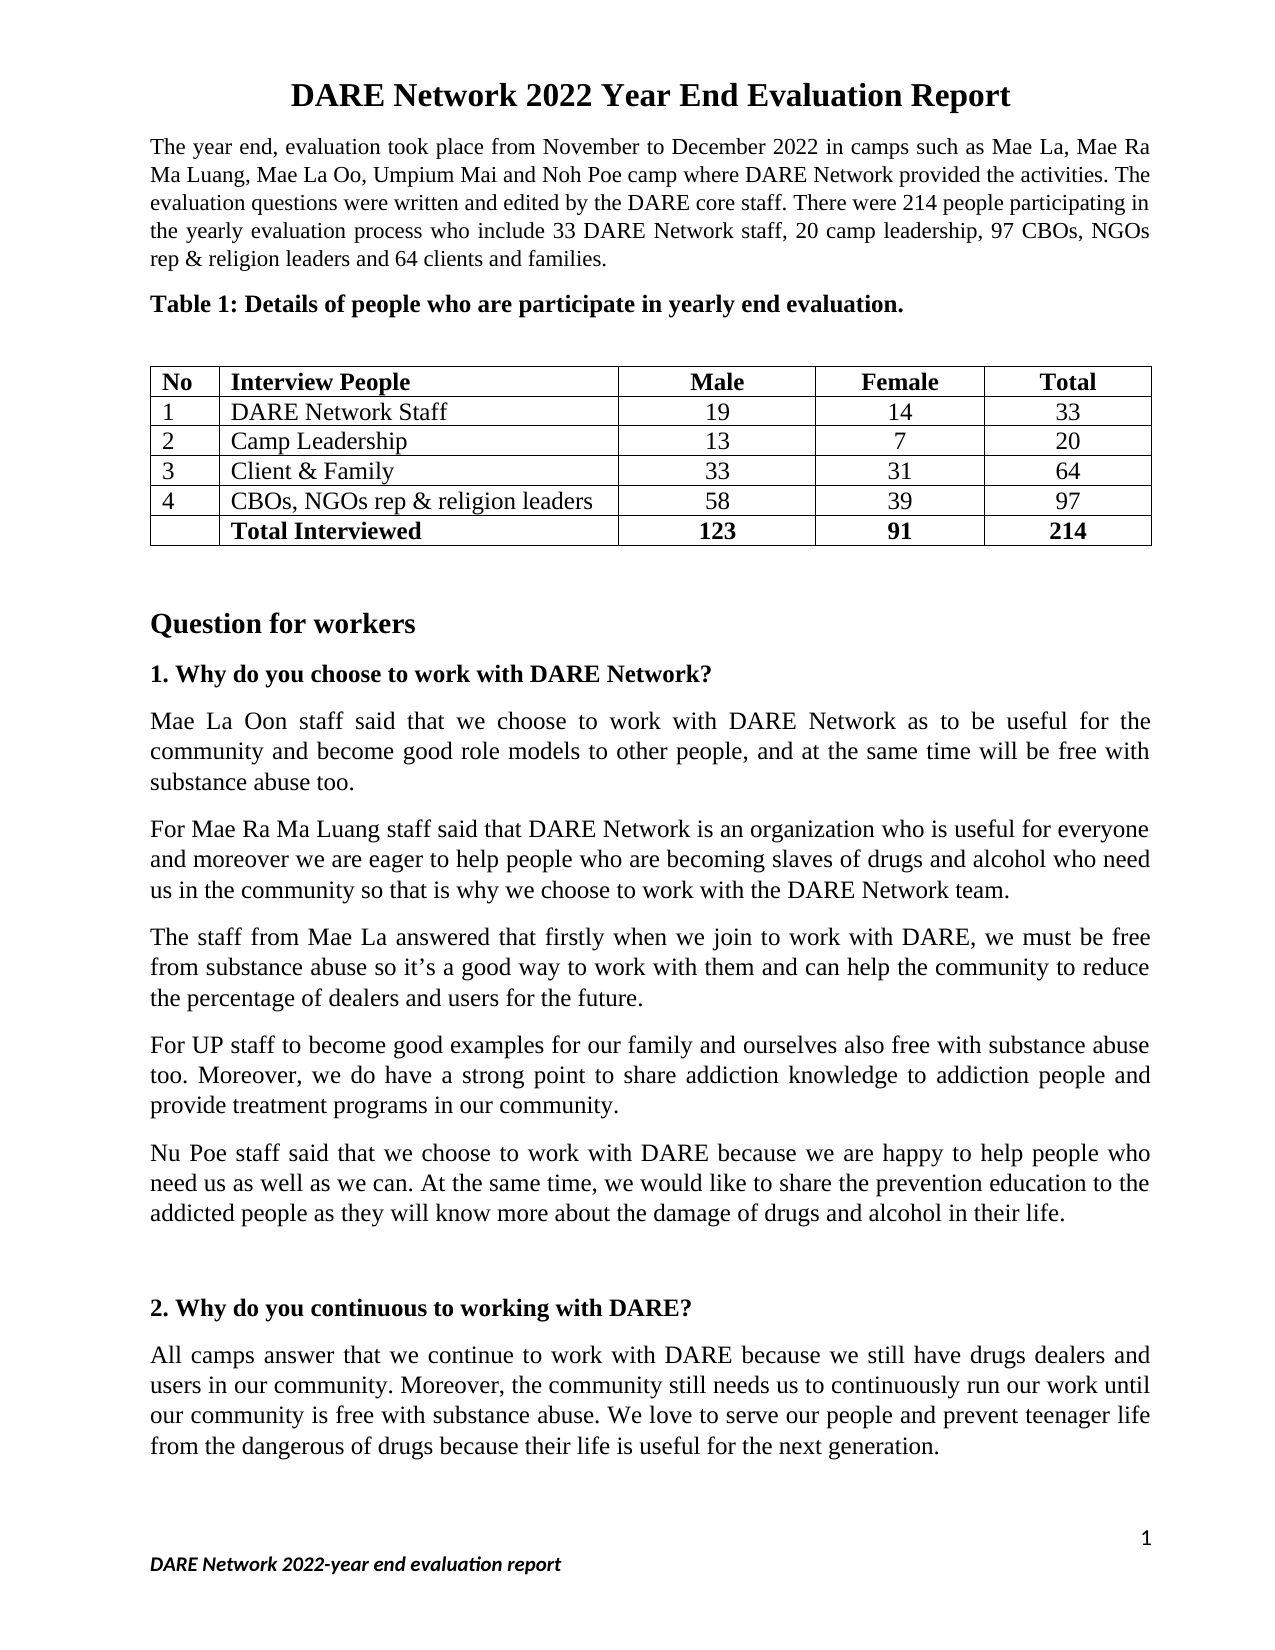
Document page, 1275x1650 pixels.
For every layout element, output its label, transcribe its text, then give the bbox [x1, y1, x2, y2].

text 1. Why do you choose to work with DARE Network? [150, 659, 1152, 688]
text The year end, evaluation took place from November to December 2022 in camps such as Mae La, Mae Ra Ma Luang, Mae La Oo, Umpium Mai and Noh Poe camp where DARE Network provided the activities. The evaluation questions were written and edited by the DARE core staff. There were 214 people participating in the yearly evaluation process who include 33 DARE Network staff, 20 camp leadership, 97 CBOs, NGOs rep & religion leaders and 64 clients and families. [150, 133, 1152, 271]
text DARE Network 2022 Year End Evaluation Report [150, 75, 1152, 113]
table_cell 20 [985, 426, 1151, 455]
table_cell CBOs, NGOs rep & religion leaders [220, 486, 618, 515]
table_cell 39 [816, 486, 984, 515]
table_cell 33 [619, 456, 815, 485]
table_cell 123 [619, 516, 815, 544]
text Nu Poe staff said that we choose to work with DARE because we are happy to help people who need us as well as we can. At the same time, we would like to share the prevention education to the addicted people as they will know more about the damage of drugs and alcohol in their life. [150, 1138, 1152, 1227]
text Table 1: Details of people who are participate in yearly end evaluation. [150, 289, 1152, 318]
table_cell 97 [985, 486, 1151, 515]
text Question for workers [150, 606, 1152, 640]
table_header Interview People [220, 367, 618, 396]
table_header Female [816, 367, 984, 396]
table_cell 91 [816, 516, 984, 544]
text For Mae Ra Ma Luang staff said that DARE Network is an organization who is useful for everyone and moreover we are eager to help people who are becoming slaves of drugs and alcohol who need us in the community so that is why we choose to work with the DARE Network team. [150, 814, 1152, 903]
table_cell Total Interviewed [220, 516, 618, 544]
table_cell Camp Leadership [220, 426, 618, 455]
table_cell [151, 516, 219, 544]
text 2. Why do you continuous to working with DARE? [150, 1293, 1152, 1321]
text The staff from Mae La answered that firstly when we join to work with DARE, we must be free from substance abuse so it’s a good way to work with them and can help the community to reduce the percentage of dealers and users for the future. [150, 922, 1152, 1011]
table_cell Client & Family [220, 456, 618, 485]
table_cell 1 [151, 397, 219, 425]
table_header No [151, 367, 219, 396]
text All camps answer that we continue to work with DARE because we still have drugs dealers and users in our community. Moreover, the community still needs us to continuously run our work until our community is free with substance abuse. We love to serve our people and prevent teenager life from the dangerous of drugs because their life is useful for the next generation. [150, 1340, 1152, 1460]
table_header Male [619, 367, 815, 396]
table_cell 58 [619, 486, 815, 515]
table_cell 214 [985, 516, 1151, 544]
text For UP staff to become good examples for our family and ourselves also free with substance abuse too. Moreover, we do have a strong point to share addiction knowledge to addiction people and provide treatment programs in our community. [150, 1030, 1152, 1119]
table_cell 7 [816, 426, 984, 455]
table_cell 13 [619, 426, 815, 455]
table_cell 31 [816, 456, 984, 485]
text Mae La Oon staff said that we choose to work with DARE Network as to be useful for the community and become good role models to other people, and at the same time will be free with substance abuse too. [150, 706, 1152, 796]
table_cell 33 [985, 397, 1151, 425]
table_cell 3 [151, 456, 219, 485]
table_cell 4 [151, 486, 219, 515]
table_cell 19 [619, 397, 815, 425]
table_header Total [985, 367, 1151, 396]
table_cell DARE Network Staff [220, 397, 618, 425]
table_cell 64 [985, 456, 1151, 485]
table_cell 14 [816, 397, 984, 425]
table_cell 2 [151, 426, 219, 455]
